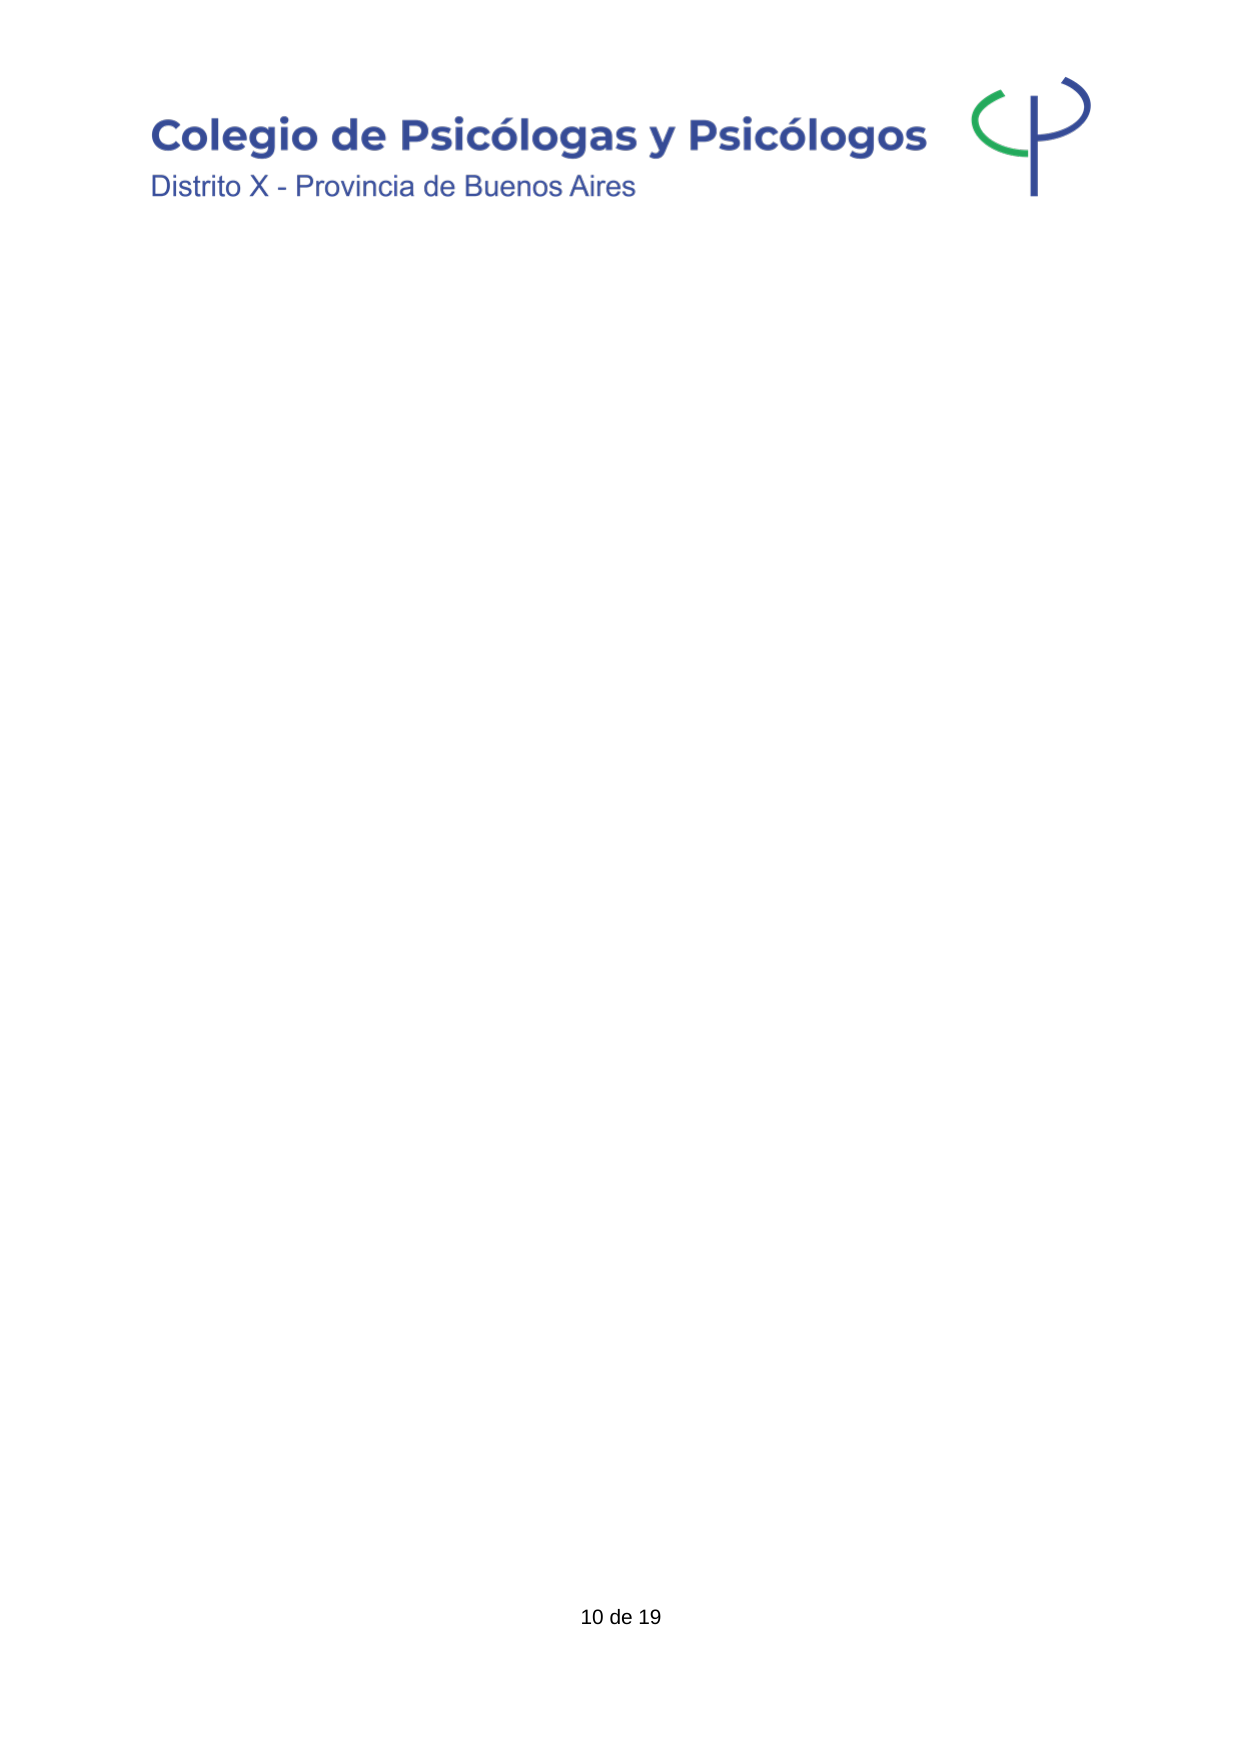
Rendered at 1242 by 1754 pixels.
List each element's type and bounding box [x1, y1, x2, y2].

picture [147, 75, 1094, 202]
